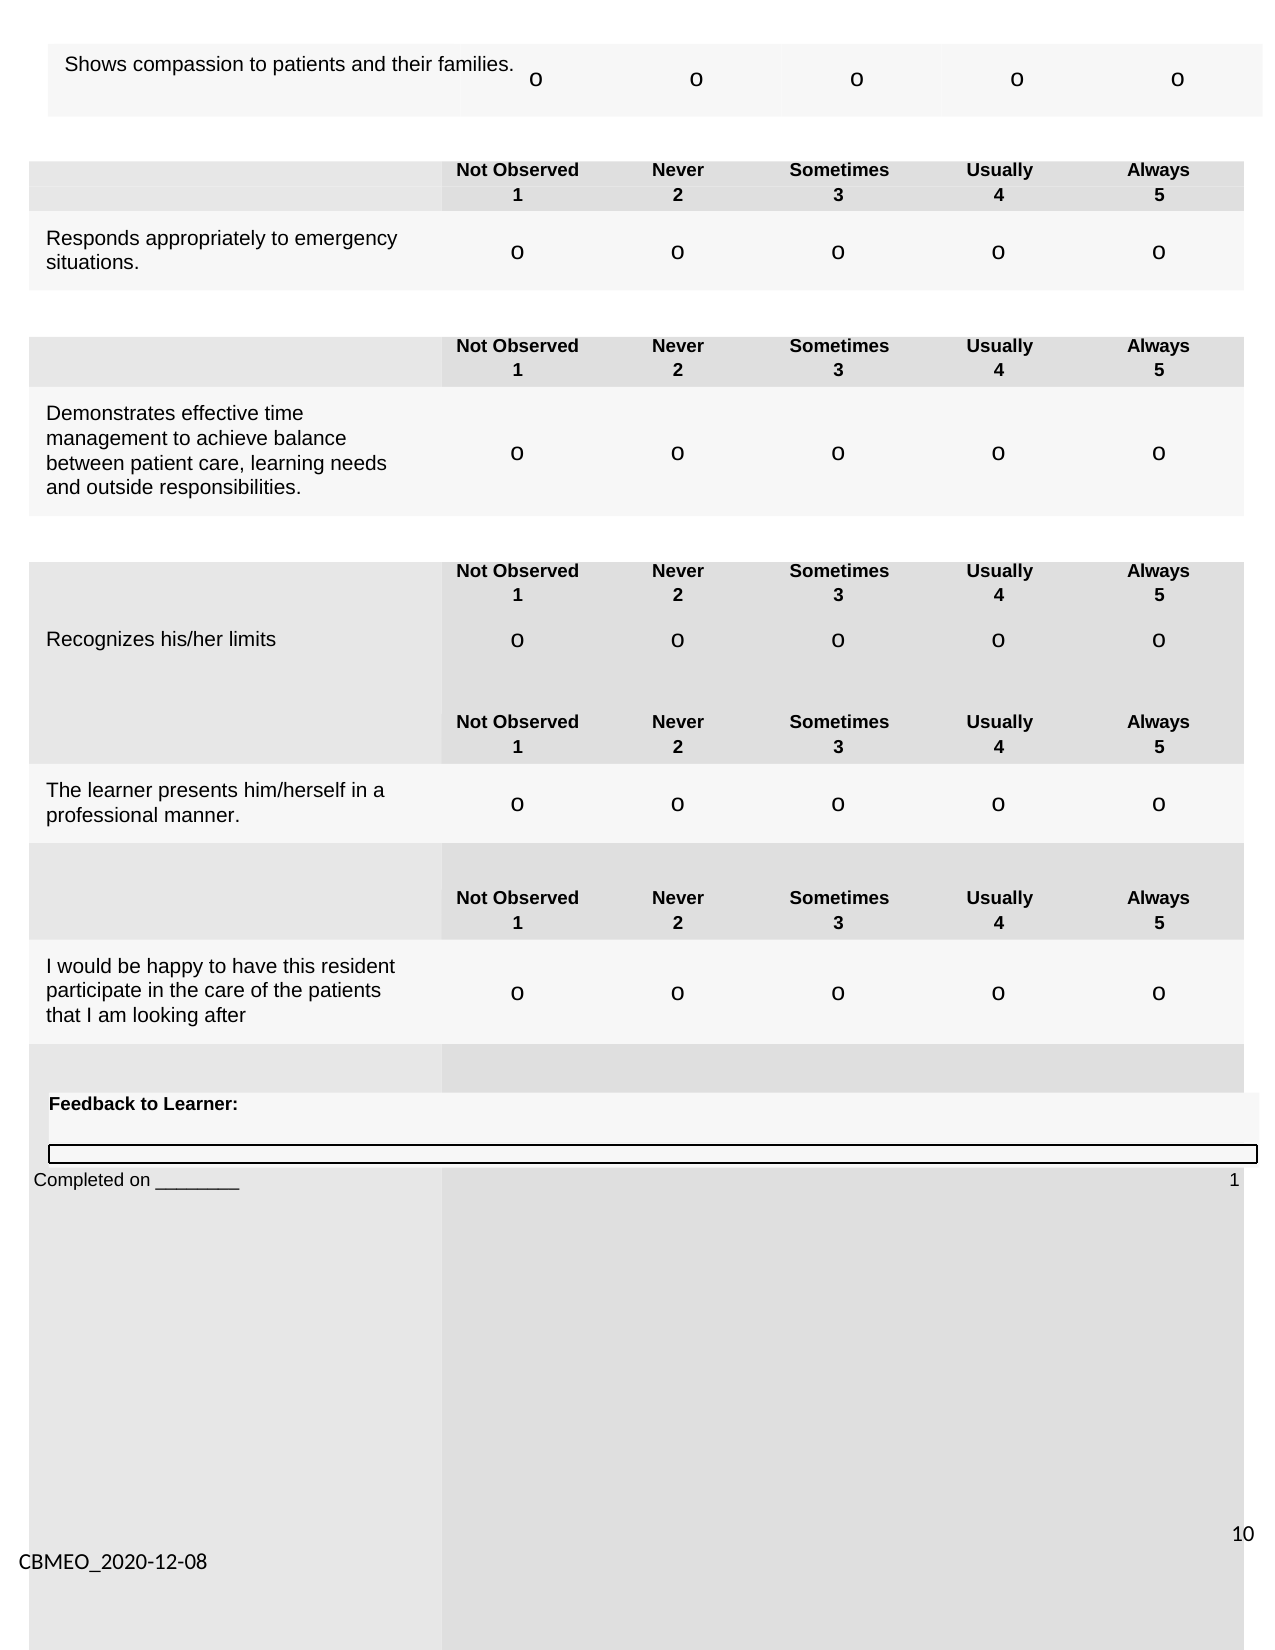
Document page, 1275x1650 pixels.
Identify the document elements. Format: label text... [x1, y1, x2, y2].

text Recognizes his/her limits [46, 626, 280, 650]
text o o o o o [510, 236, 1254, 264]
text Not Observed Never Sometimes Usually Always 1 2 3 4 5 [456, 159, 1192, 205]
text Not Observed Never Sometimes Usually Always 1 2 3 4 5 [456, 887, 1192, 933]
text Demonstrates effective time management to achieve balance between patient care, learning needs and outside responsibilities. [46, 401, 389, 499]
text The learner presents him/herself in a professional manner. [46, 778, 387, 827]
subtitle o o o o o [510, 977, 1254, 1005]
subtitle o o o o o [510, 624, 1254, 653]
text Not Observed Never Sometimes Usually Always 1 2 3 4 5 [456, 711, 1192, 757]
text Completed on ________ 1 [33, 1169, 1254, 1191]
text I would be happy to have this resident participate in the care of the patients that I am looking after [46, 954, 398, 1027]
subtitle o o o o o [510, 788, 1254, 817]
text Responds appropriately to emergency situations. [46, 225, 400, 274]
subtitle o o o o o [510, 436, 1254, 465]
text Not Observed Never Sometimes Usually Always 1 2 3 4 5 [456, 334, 1192, 381]
text Not Observed Never Sometimes Usually Always 1 2 3 4 5 [456, 559, 1192, 606]
